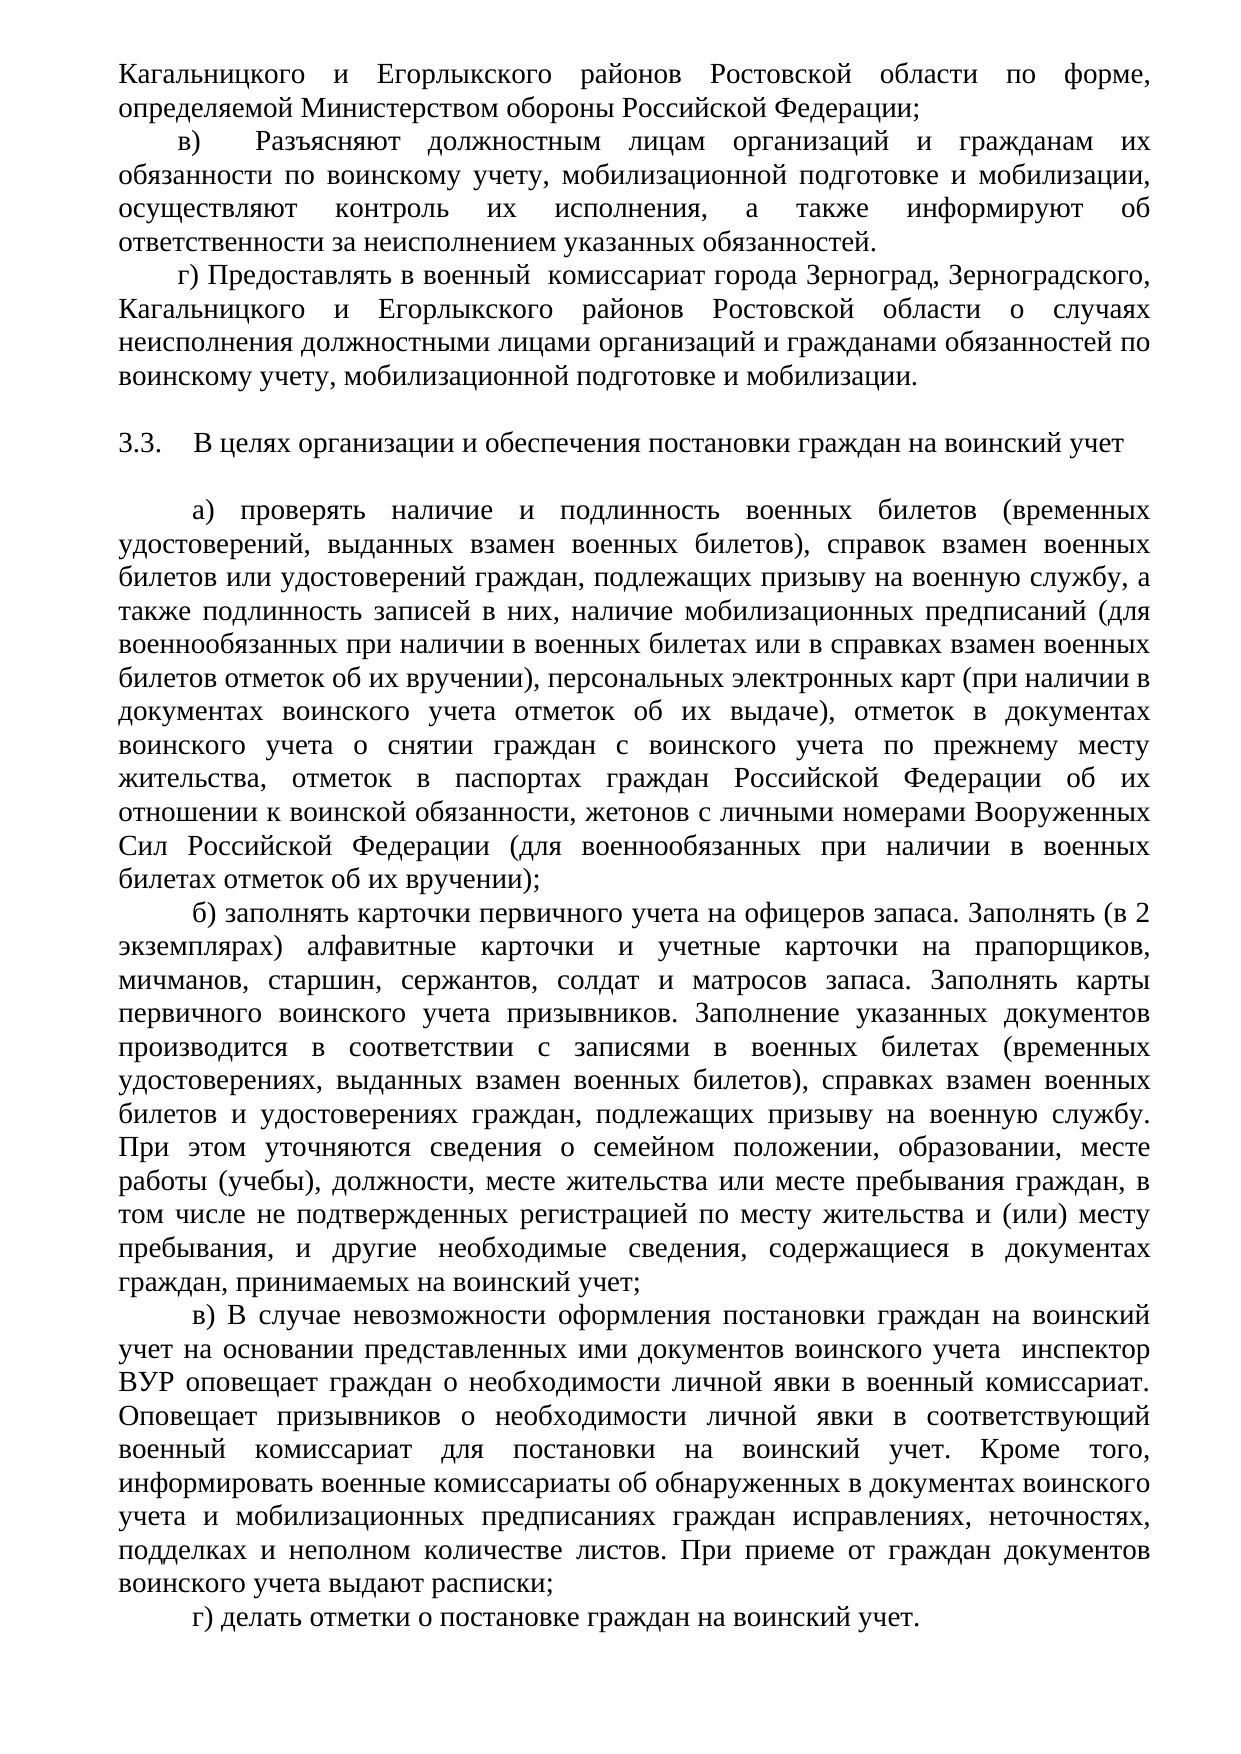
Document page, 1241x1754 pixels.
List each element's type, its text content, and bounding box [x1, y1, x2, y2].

text г) Предоставлять в военный комиссариат города Зерноград, Зерноградского, Кагальницкого и Егорлыкского районов Ростовской области о случаях неисполнения должностными лицами организаций и гражданами обязанностей по воинскому учету, мобилизационной подготовке и мобилизации. [118, 257, 1152, 392]
text а) проверять наличие и подлинность военных билетов (временных удостоверений, выданных взамен военных билетов), справок взамен военных билетов или удостоверений граждан, подлежащих призыву на военную службу, а также подлинность записей в них, наличие мобилизационных предписаний (для военнообязанных при наличии в военных билетах или в справках взамен военных билетов отметок об их вручении), персональных электронных карт (при наличии в документах воинского учета отметок об их выдаче), отметок в документах воинского учета о снятии граждан с воинского учета по прежнему месту жительства, отметок в паспортах граждан Российской Федерации об их отношении к воинской обязанности, жетонов с личными номерами Вооруженных Сил Российской Федерации (для военнообязанных при наличии в военных билетах отметок об их вручении); [118, 492, 1152, 895]
text в) В случае невозможности оформления постановки граждан на воинский учет на основании представленных ими документов воинского учета инспектор ВУР оповещает граждан о необходимости личной явки в военный комиссариат. Оповещает призывников о необходимости личной явки в соответствующий военный комиссариат для постановки на воинский учет. Кроме того, информировать военные комиссариаты об обнаруженных в документах воинского учета и мобилизационных предписаниях граждан исправлениях, неточностях, подделках и неполном количестве листов. При приеме от граждан документов воинского учета выдают расписки; [118, 1297, 1152, 1599]
text б) заполнять карточки первичного учета на офицеров запаса. Заполнять (в 2 экземплярах) алфавитные карточки и учетные карточки на прапорщиков, мичманов, старшин, сержантов, солдат и матросов запаса. Заполнять карты первичного воинского учета призывников. Заполнение указанных документов производится в соответствии с записями в военных билетах (временных удостоверениях, выданных взамен военных билетов), справках взамен военных билетов и удостоверениях граждан, подлежащих призыву на военную службу. При этом уточняются сведения о семейном положении, образовании, месте работы (учебы), должности, месте жительства или месте пребывания граждан, в том числе не подтвержденных регистрацией по месту жительства и (или) месту пребывания, и другие необходимые сведения, содержащиеся в документах граждан, принимаемых на воинский учет; [118, 895, 1152, 1297]
text в) Разъясняют должностным лицам организаций и гражданам их обязанности по воинскому учету, мобилизационной подготовке и мобилизации, осуществляют контроль их исполнения, а также информируют об ответственности за неисполнением указанных обязанностей. [118, 123, 1152, 257]
text г) делать отметки о постановке граждан на воинский учет. [118, 1599, 1152, 1633]
list В целях организации и обеспечения постановки граждан на воинский учет [118, 425, 1152, 459]
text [118, 56, 1152, 123]
